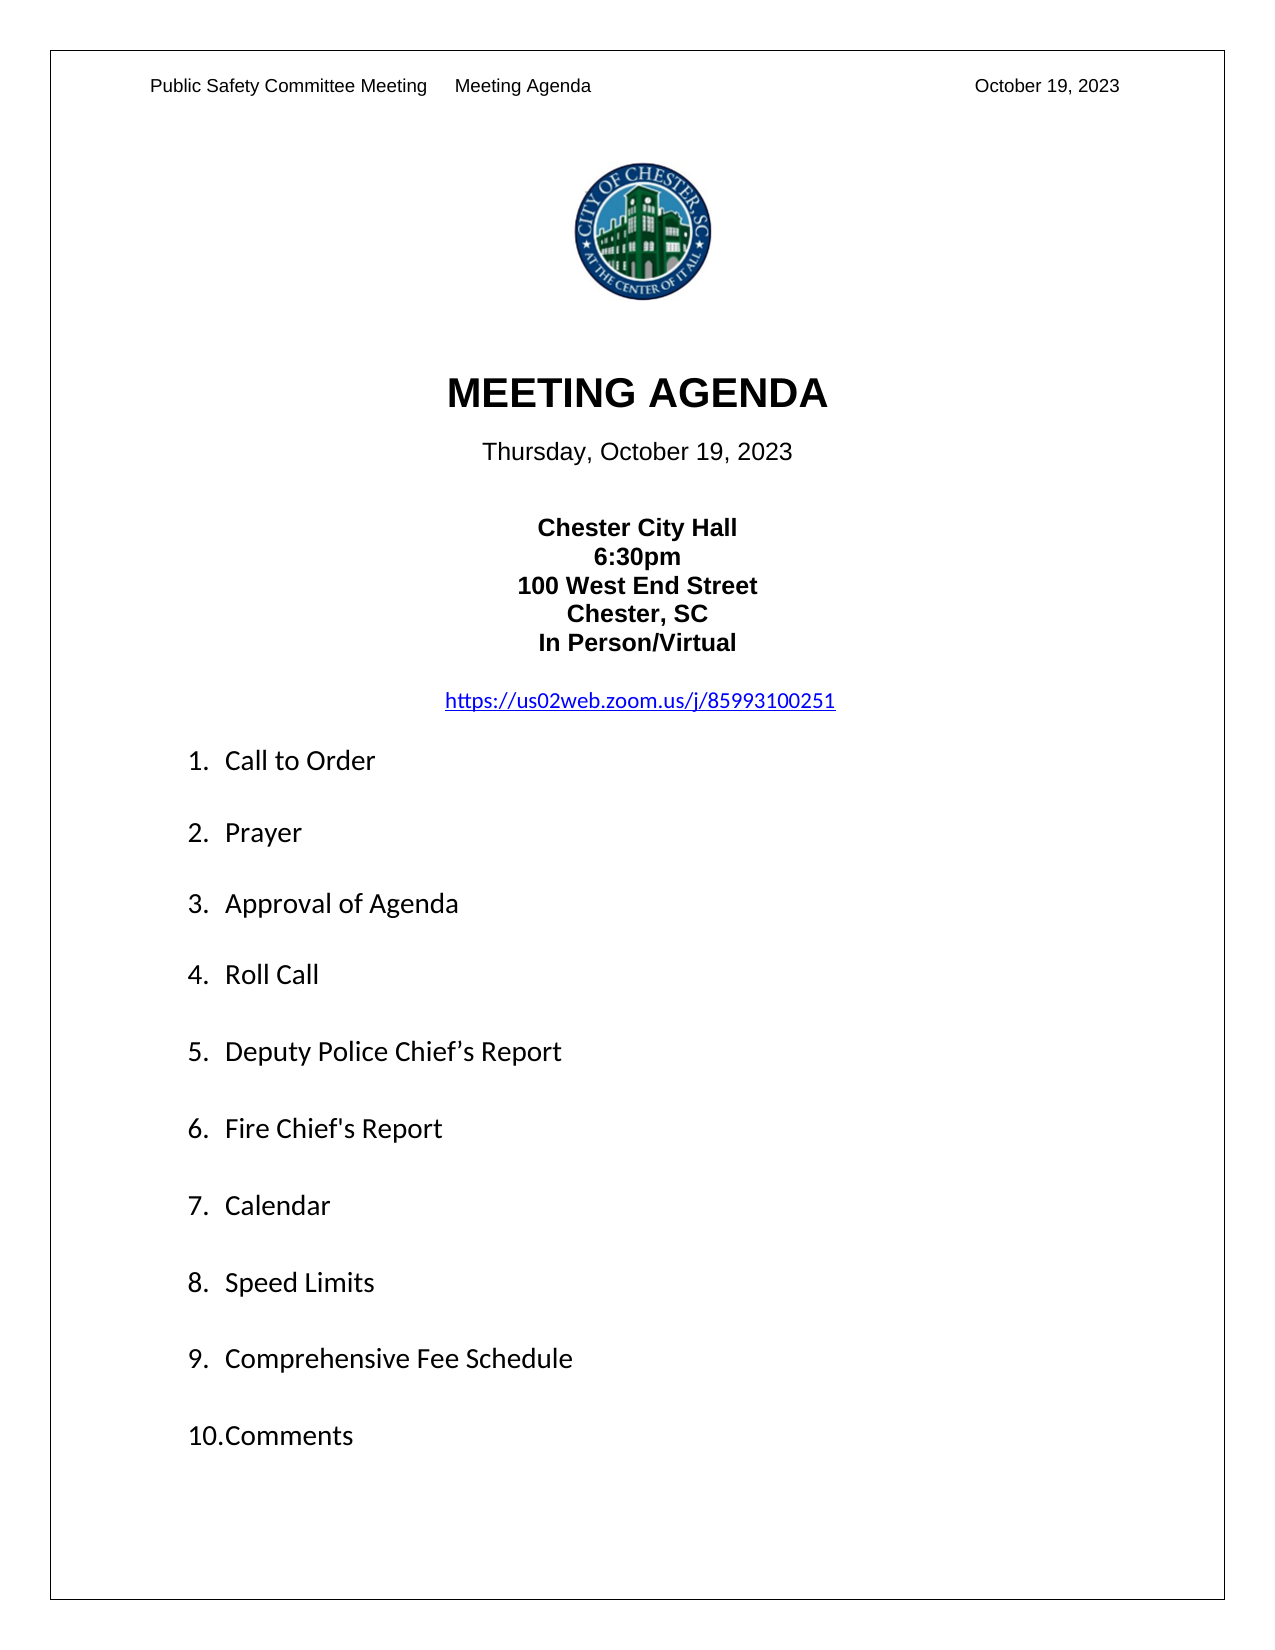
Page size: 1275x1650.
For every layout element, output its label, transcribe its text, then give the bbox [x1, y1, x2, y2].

list Fire Chief's Report [187, 1110, 1125, 1146]
list Roll Call [187, 956, 1125, 992]
text Chester City Hall [150, 513, 1125, 542]
list Call to Order [187, 742, 1125, 778]
text 6:30pm [150, 542, 1125, 571]
text In Person/Virtual [150, 628, 1125, 657]
text MEETING AGENDA [150, 368, 1125, 416]
text Chester, SC [150, 599, 1125, 628]
list Speed Limits [187, 1264, 1125, 1299]
text Thursday, October 19, 2023 [150, 437, 1125, 466]
list Comprehensive Fee Schedule [187, 1341, 1125, 1376]
list Deputy Police Chief’s Report [187, 1033, 1125, 1069]
list Comments [187, 1417, 1125, 1453]
text https://us02web.zoom.us/j/85993100251 [150, 686, 1125, 714]
list Approval of Agenda [187, 885, 1125, 921]
list Calendar [187, 1187, 1125, 1222]
list Prayer [187, 814, 1125, 849]
picture [562, 153, 713, 301]
text 100 West End Street [150, 571, 1125, 599]
